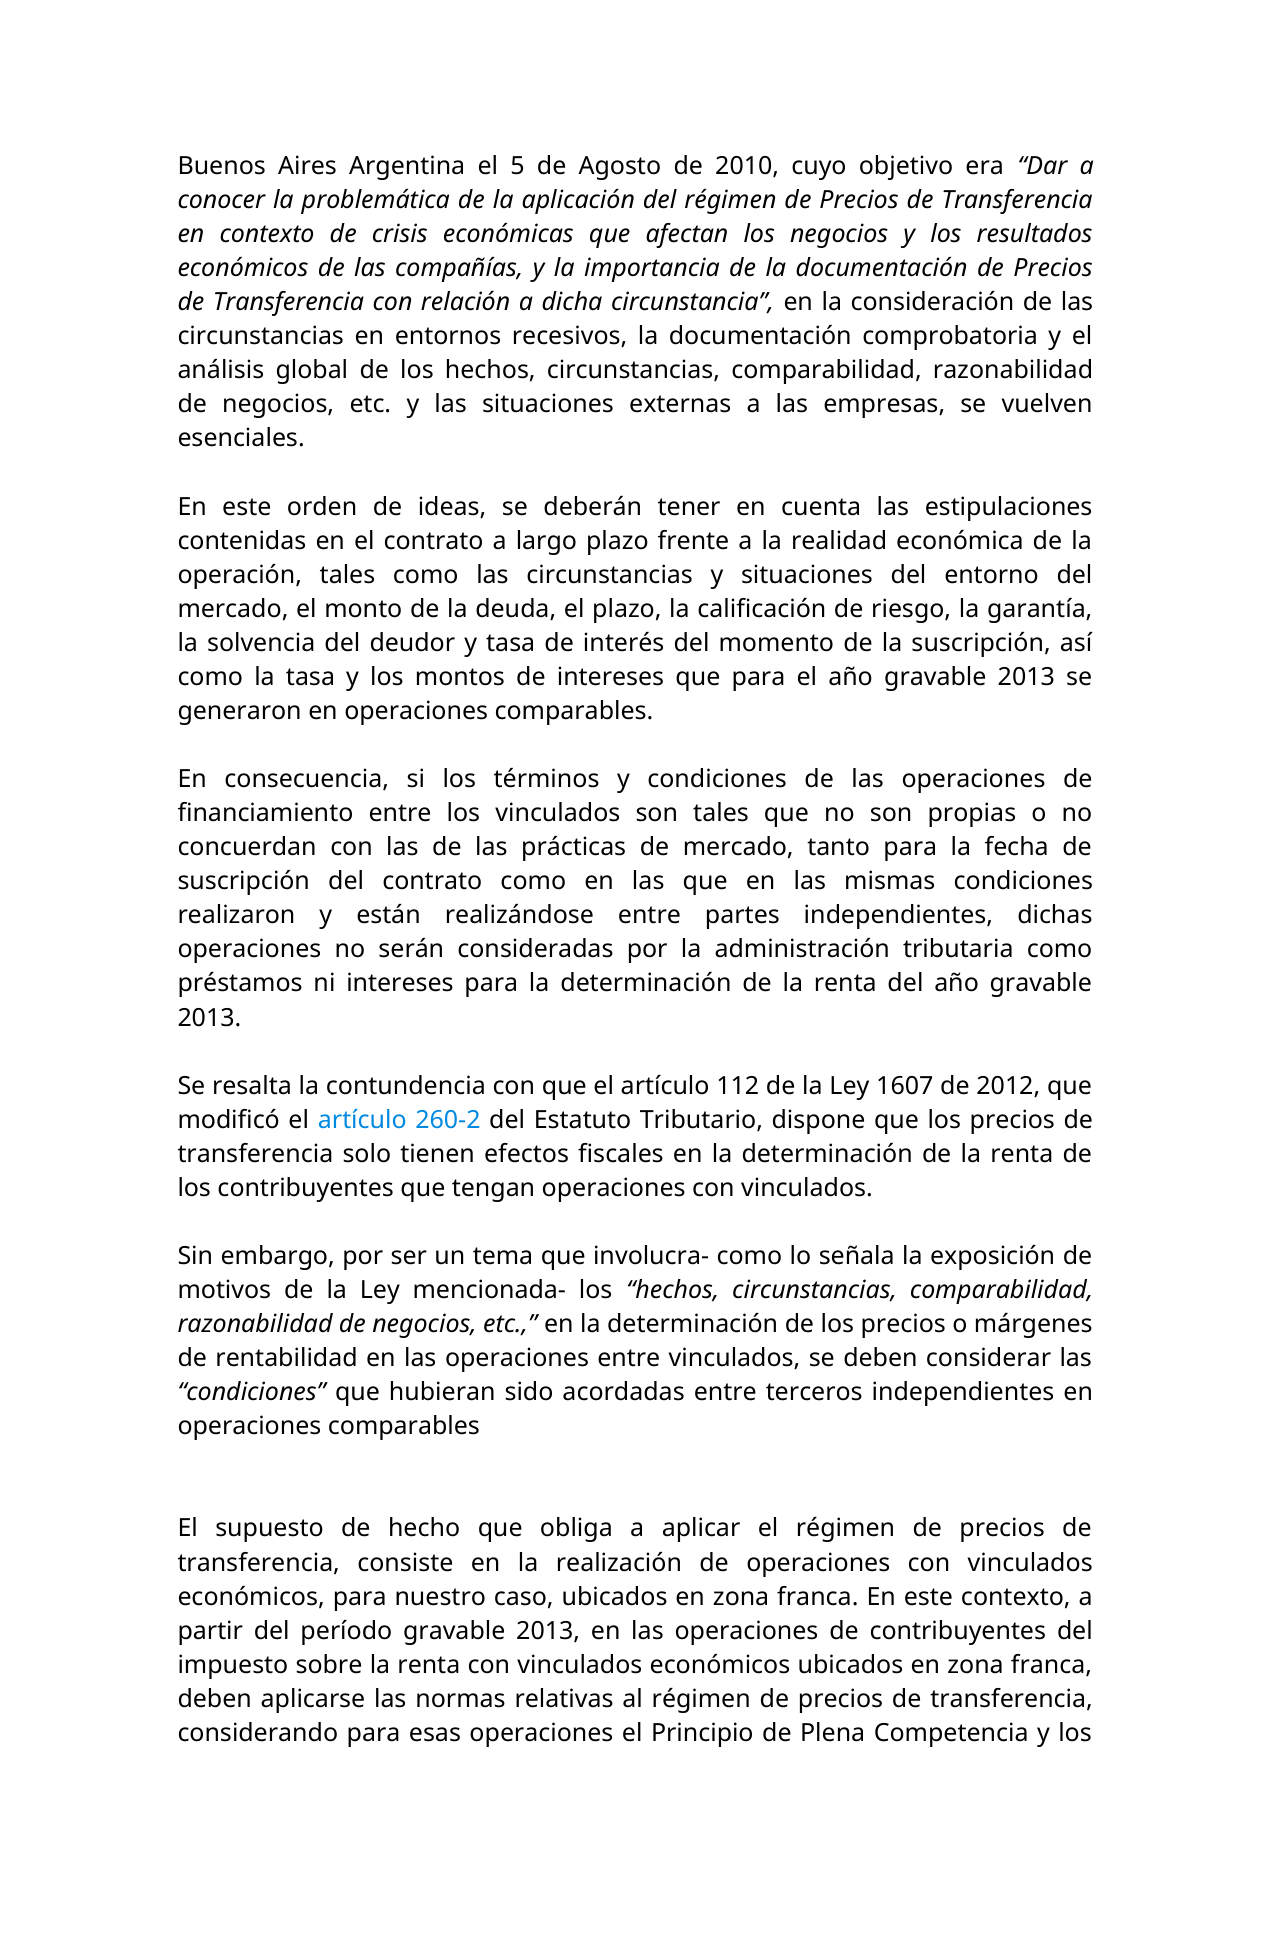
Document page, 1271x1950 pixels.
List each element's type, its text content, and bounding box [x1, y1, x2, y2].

text En este orden de ideas, se deberán tener en cuenta las estipulaciones contenidas en el contrato a largo plazo frente a la realidad económica de la operación, tales como las circunstancias y situaciones del entorno del mercado, el monto de la deuda, el plazo, la calificación de riesgo, la garantía, la solvencia del deudor y tasa de interés del momento de la suscripción, así como la tasa y los montos de intereses que para el año gravable 2013 se generaron en operaciones comparables. [177, 488, 1094, 727]
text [177, 1510, 1094, 1748]
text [177, 148, 1094, 454]
text Se resalta la contundencia con que el artículo 112 de la Ley 1607 de 2012, que modificó el artículo 260-2 del Estatuto Tributario, dispone que los precios de transferencia solo tienen efectos fiscales en la determinación de la renta de los contribuyentes que tengan operaciones con vinculados. [177, 1067, 1094, 1203]
text En consecuencia, si los términos y condiciones de las operaciones de financiamiento entre los vinculados son tales que no son propias o no concuerdan con las de las prácticas de mercado, tanto para la fecha de suscripción del contrato como en las que en las mismas condiciones realizaron y están realizándose entre partes independientes, dichas operaciones no serán consideradas por la administración tributaria como préstamos ni intereses para la determinación de la renta del año gravable 2013. [177, 761, 1094, 1033]
text Sin embargo, por ser un tema que involucra- como lo señala la exposición de motivos de la Ley mencionada- los “hechos, circunstancias, comparabilidad, razonabilidad de negocios, etc.,” en la determinación de los precios o márgenes de rentabilidad en las operaciones entre vinculados, se deben considerar las “condiciones” que hubieran sido acordadas entre terceros independientes en operaciones comparables [177, 1238, 1094, 1442]
